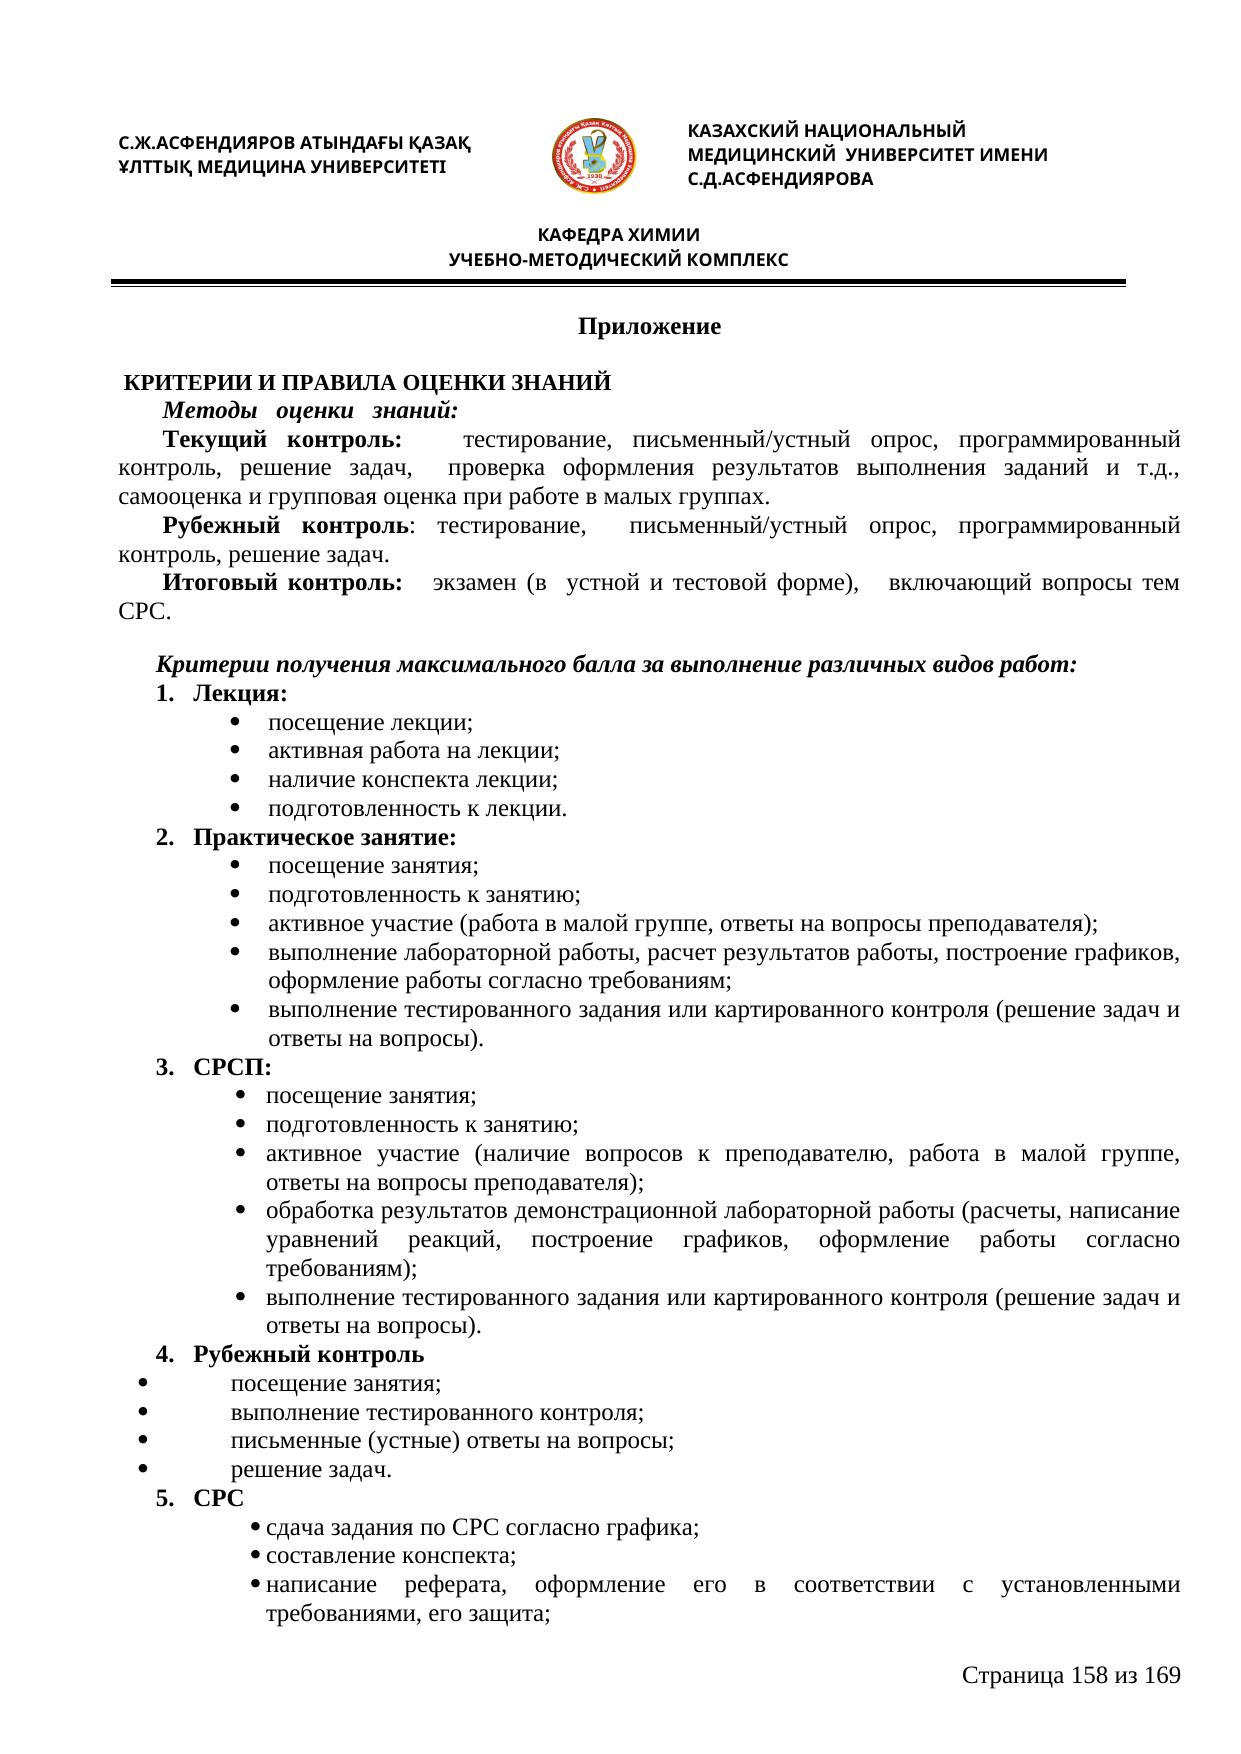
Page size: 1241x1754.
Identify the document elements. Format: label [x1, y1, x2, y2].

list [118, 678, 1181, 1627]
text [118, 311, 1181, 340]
picture [552, 118, 638, 194]
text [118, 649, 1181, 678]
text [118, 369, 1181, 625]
